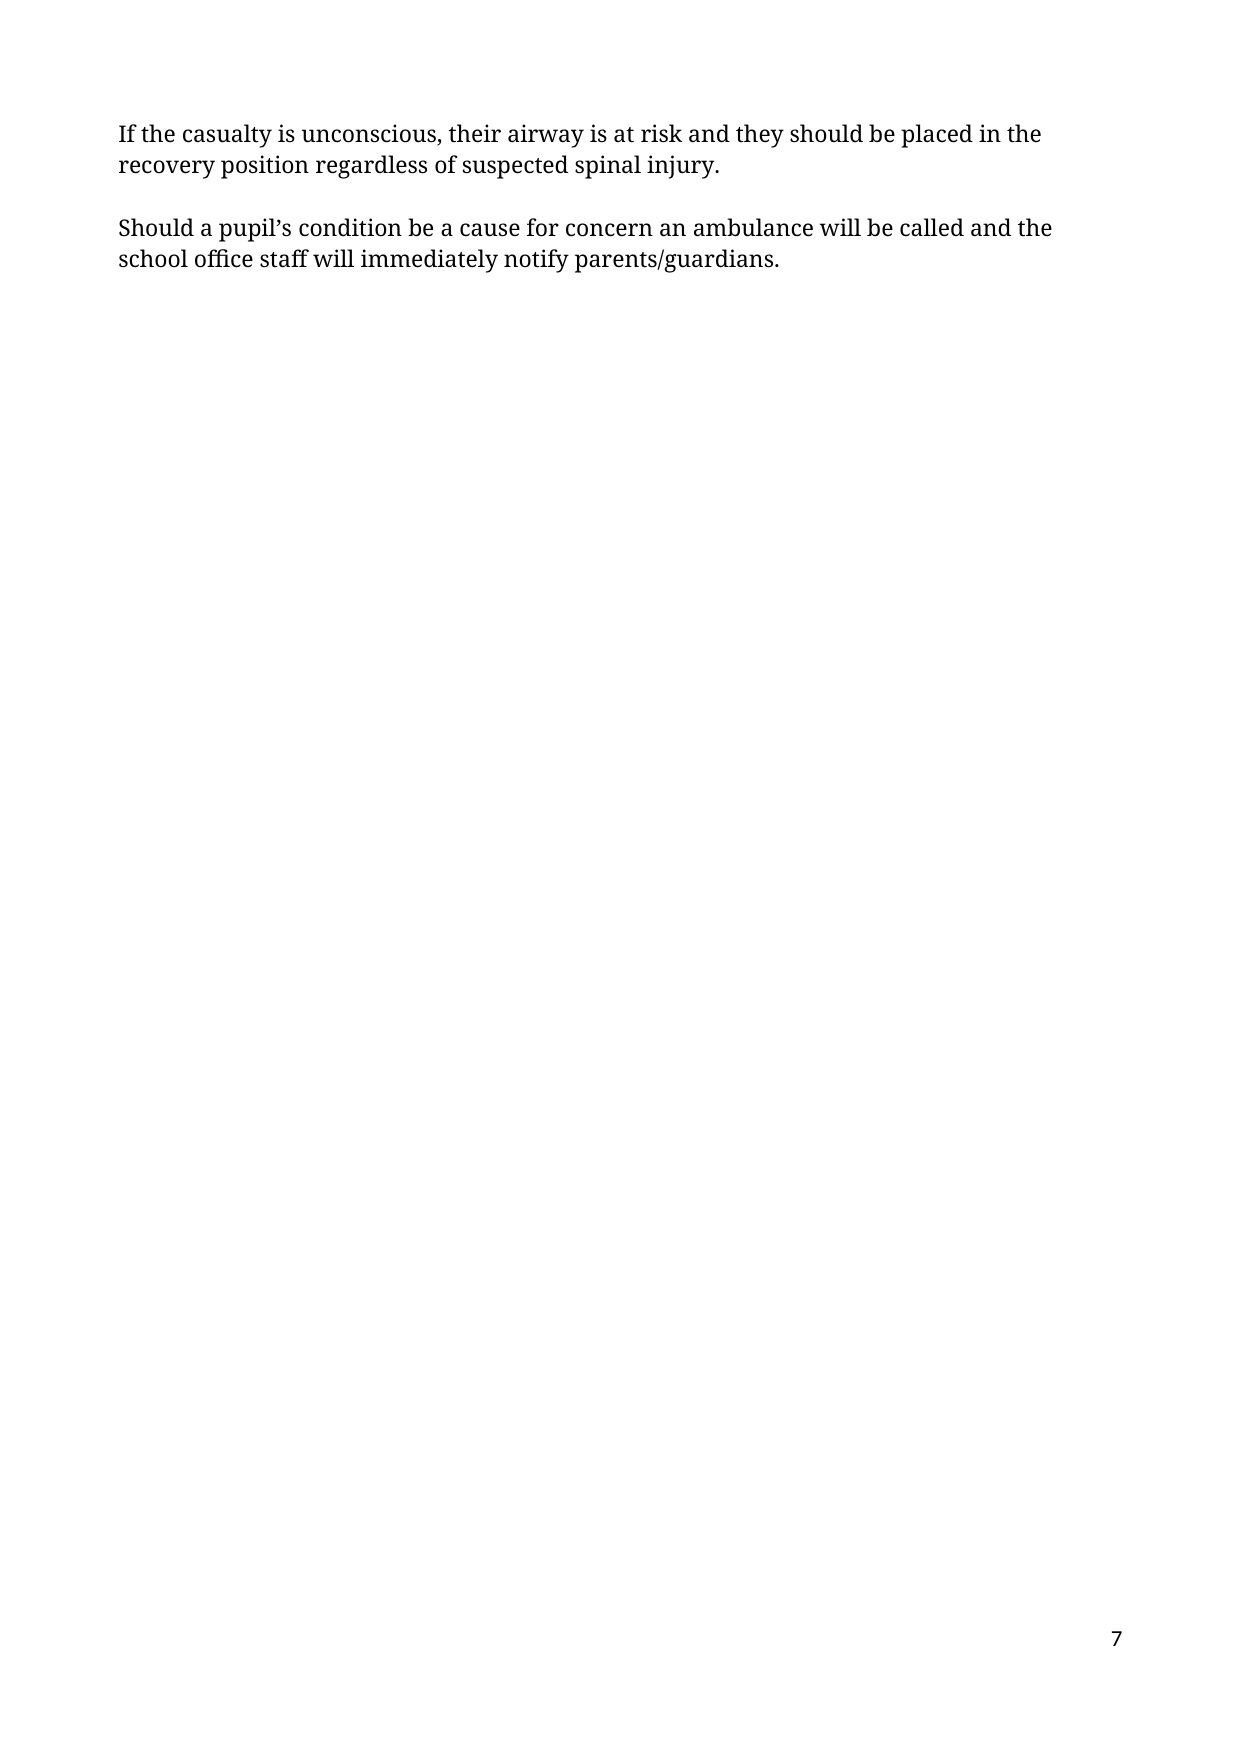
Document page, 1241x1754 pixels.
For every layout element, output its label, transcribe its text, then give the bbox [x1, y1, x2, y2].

text Should a pupil’s condition be a cause for concern an ambulance will be called and the school office staff will immediately notify parents/guardians. [118, 212, 1122, 274]
text If the casualty is unconscious, their airway is at risk and they should be placed in the recovery position regardless of suspected spinal injury. [118, 118, 1122, 181]
